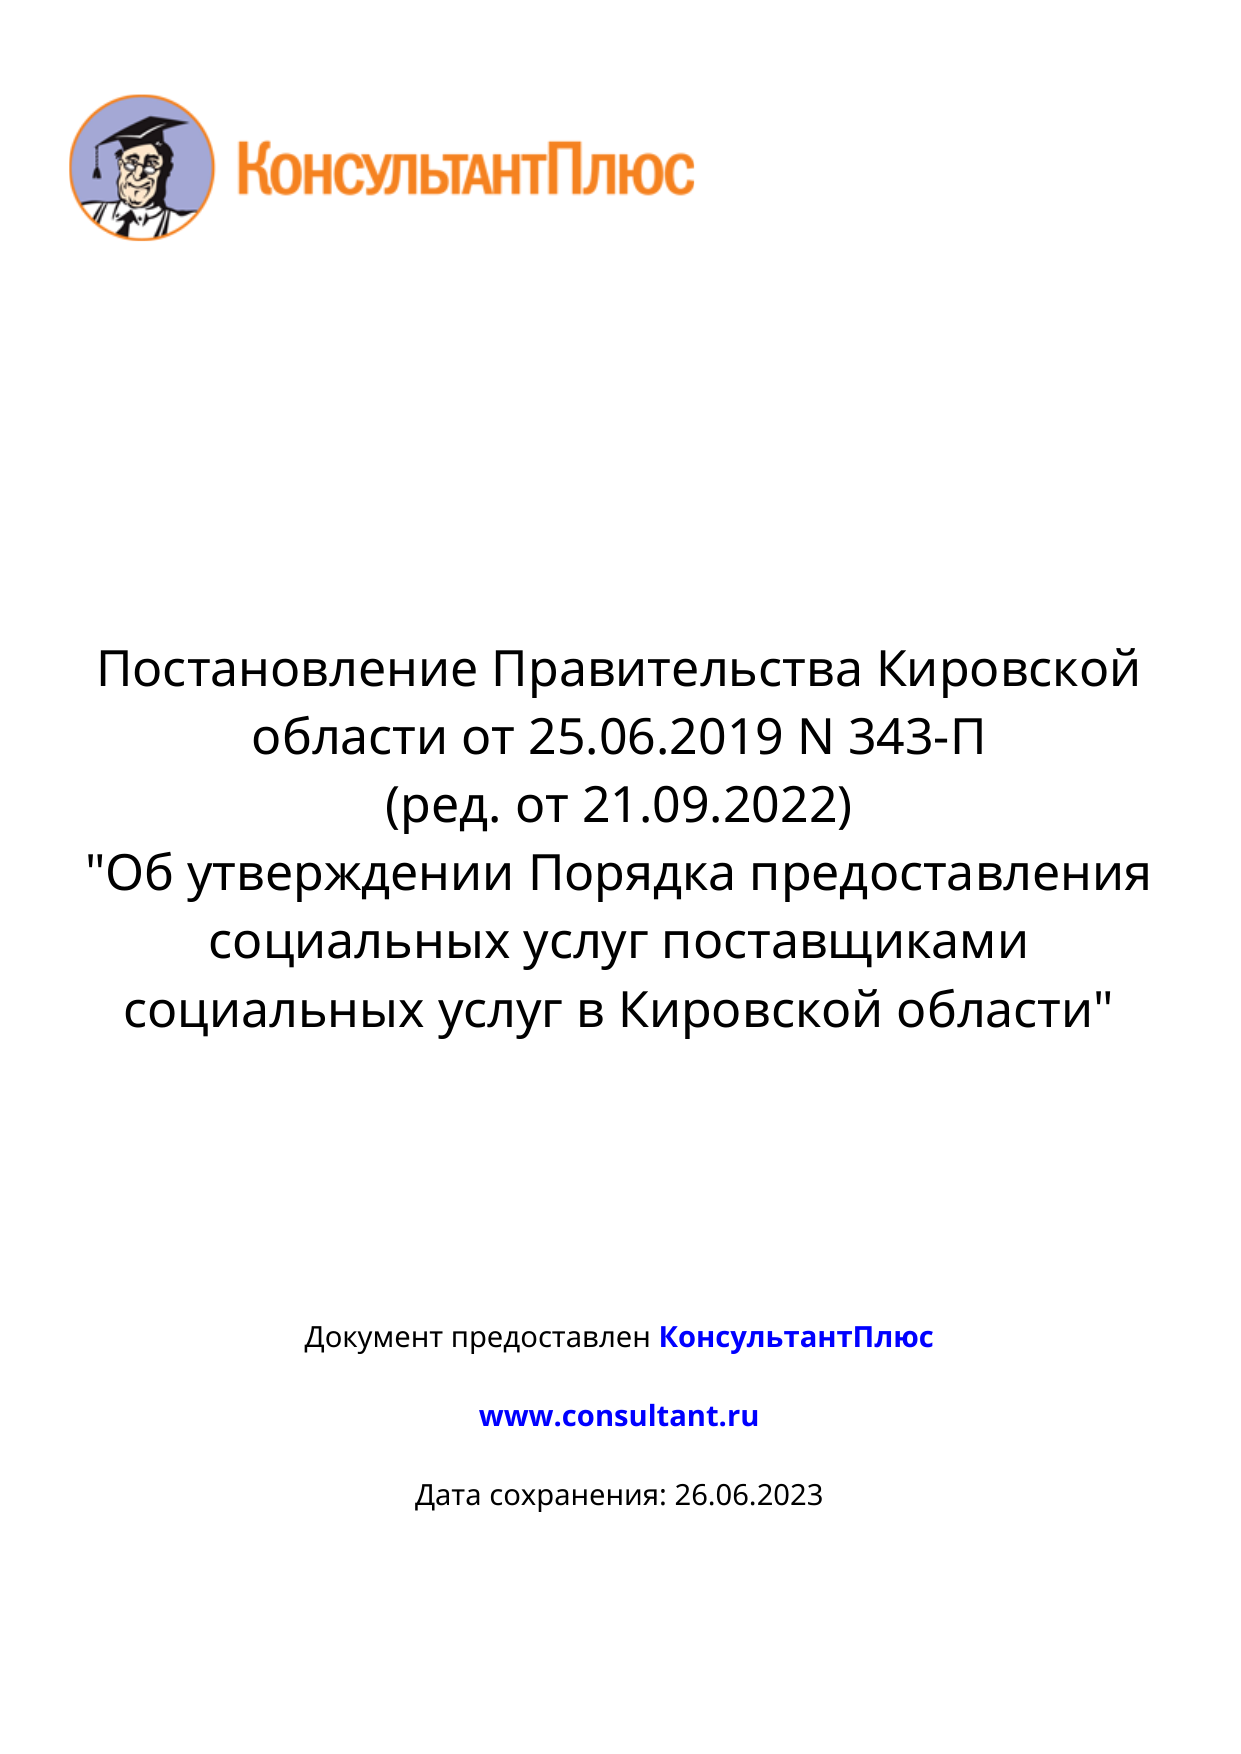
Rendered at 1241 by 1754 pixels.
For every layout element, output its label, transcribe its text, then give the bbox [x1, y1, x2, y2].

table_cell Документ предоставлен КонсультантПлюс www.consultant.ru Дата сохранения: 26.06.2023 [61, 1272, 1177, 1587]
picture [69, 93, 695, 243]
table_header [61, 88, 1177, 403]
table_cell Постановление Правительства Кировской области от 25.06.2019 N 343-П (ред. от 21.09.2022) "Об утверждении Порядка предоставления социальных услуг поставщиками социальных услуг в Кировской области" [61, 403, 1177, 1272]
